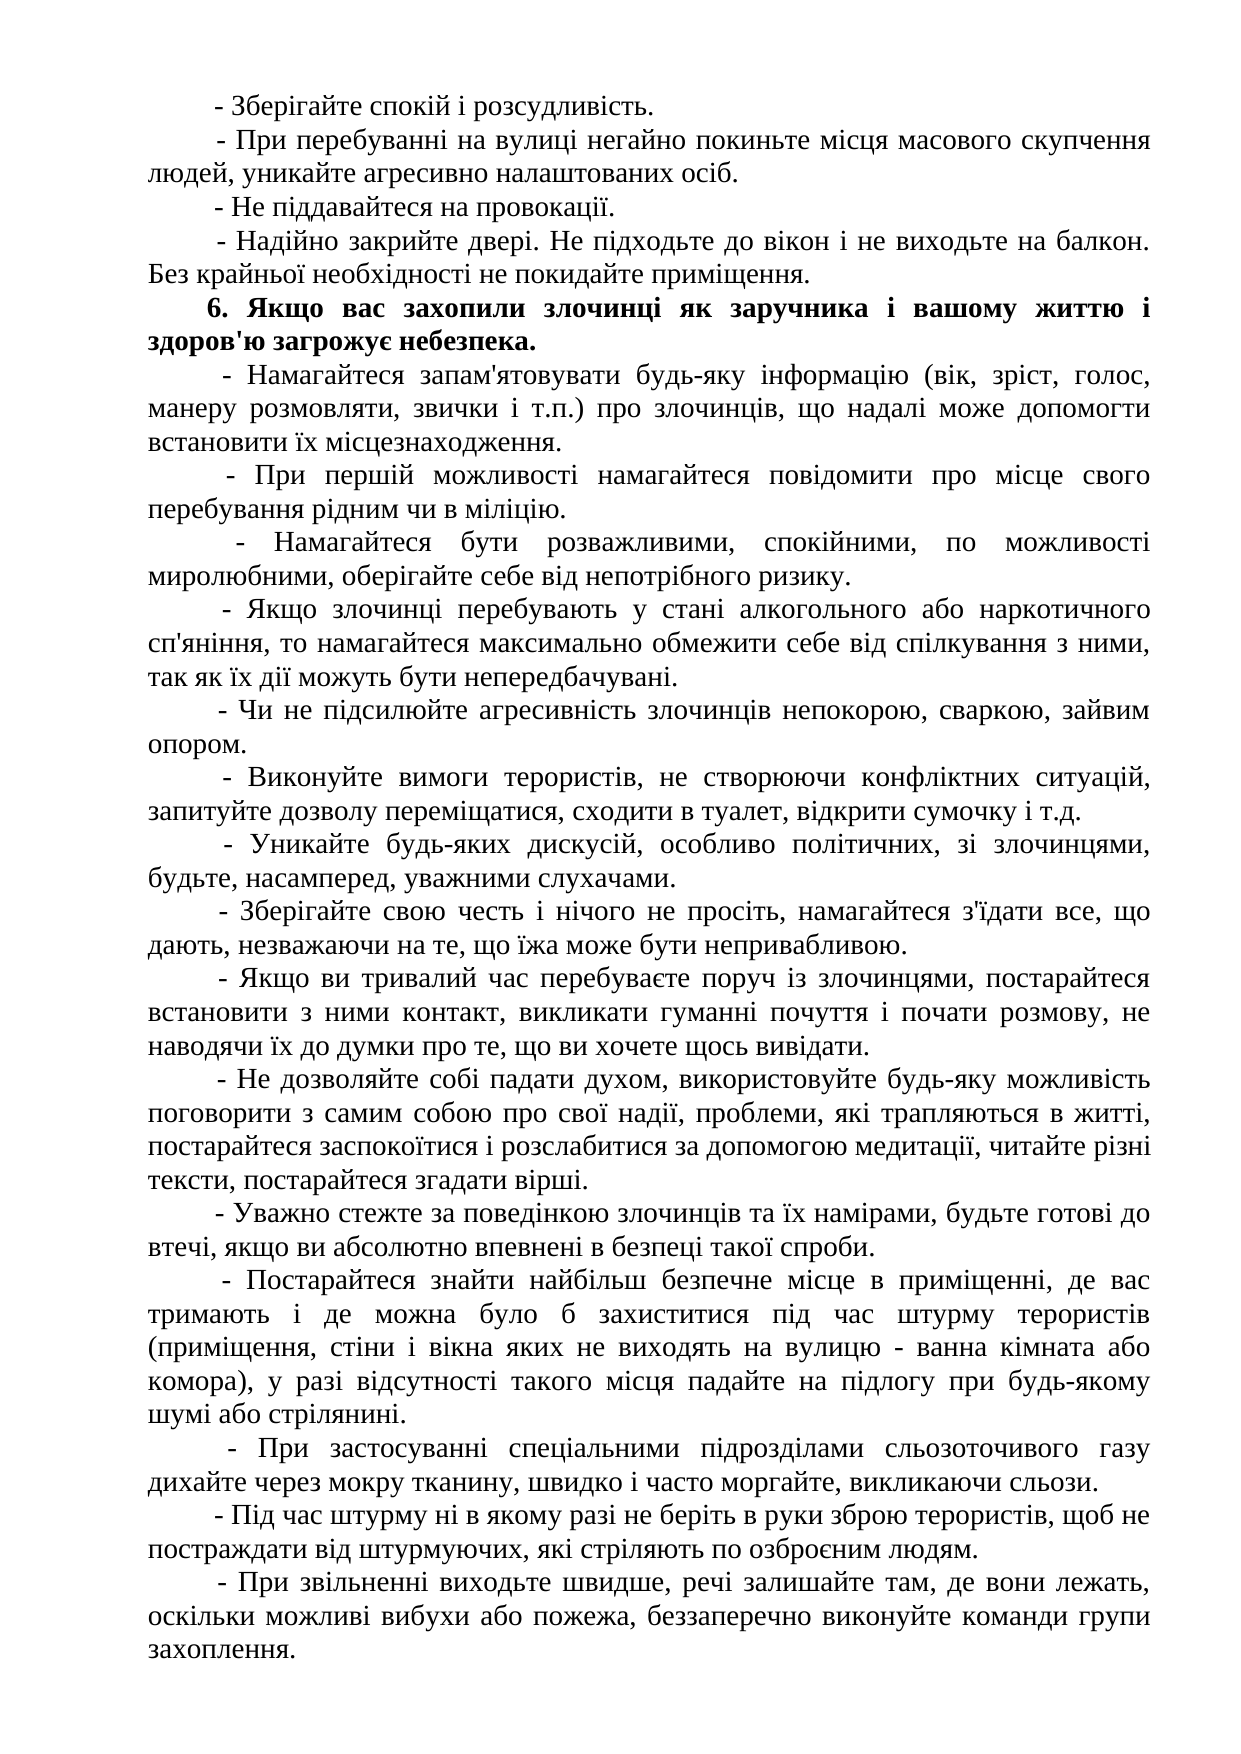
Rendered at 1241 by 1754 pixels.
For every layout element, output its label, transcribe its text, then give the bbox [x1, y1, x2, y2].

text - При першій можливості намагайтеся повідомити про місце свого перебування рідним чи в міліцію. [148, 457, 1152, 524]
text - Уважно стежте за поведінкою злочинців та їх намірами, будьте готові до втечі, якщо ви абсолютно впевнені в безпеці такої спроби. [148, 1195, 1152, 1262]
text - Якщо ви тривалий час перебуваєте поруч із злочинцями, постарайтеся встановити з ними контакт, викликати гуманні почуття і почати розмову, не наводячи їх до думки про те, що ви хочете щось вивідати. [148, 961, 1152, 1061]
text - Надійно закрийте двері. Не підходьте до вікон і не виходьте на балкон. Без крайньої необхідності не покидайте приміщення. [148, 223, 1152, 290]
text - Намагайтеся бути розважливими, спокійними, по можливості миролюбними, оберігайте себе від непотрібного ризику. [148, 524, 1152, 592]
text - При перебуванні на вулиці негайно покиньте місця масового скупчення людей, уникайте агресивно налаштованих осіб. [148, 122, 1152, 189]
text - Намагайтеся запам'ятовувати будь-яку інформацію (вік, зріст, голос, манеру розмовляти, звички і т.п.) про злочинців, що надалі може допомогти встановити їх місцезнаходження. [148, 357, 1152, 457]
text - Чи не підсилюйте агресивність злочинців непокорою, сваркою, зайвим опором. [148, 692, 1152, 759]
text - Не піддавайтеся на провокації. [148, 189, 1152, 223]
text - При звільненні виходьте швидше, речі залишайте там, де вони лежать, оскільки можливі вибухи або пожежа, беззаперечно виконуйте команди групи захоплення. [148, 1564, 1152, 1665]
text - Уникайте будь-яких дискусій, особливо політичних, зі злочинцями, будьте, насамперед, уважними слухачами. [148, 826, 1152, 893]
text 6. Якщо вас захопили злочинці як заручника і вашому життю і здоров'ю загрожує небезпека. [148, 290, 1152, 357]
text - Зберігайте спокій і розсудливість. [148, 88, 1152, 122]
text - Виконуйте вимоги терористів, не створюючи конфліктних ситуацій, запитуйте дозволу переміщатися, сходити в туалет, відкрити сумочку і т.д. [148, 759, 1152, 826]
text - Під час штурму ні в якому разі не беріть в руки зброю терористів, щоб не постраждати від штурмуючих, які стріляють по озброєним людям. [148, 1497, 1152, 1564]
text - Якщо злочинці перебувають у стані алкогольного або наркотичного сп'яніння, то намагайтеся максимально обмежити себе від спілкування з ними, так як їх дії можуть бути непередбачувані. [148, 592, 1152, 692]
text - Не дозволяйте собі падати духом, використовуйте будь-яку можливість поговорити з самим собою про свої надії, проблеми, які трапляються в житті, постарайтеся заспокоїтися і розслабитися за допомогою медитації, читайте різні тексти, постарайтеся згадати вірші. [148, 1061, 1152, 1195]
text - При застосуванні спеціальними підрозділами сльозоточивого газу дихайте через мокру тканину, швидко і часто моргайте, викликаючи сльози. [148, 1430, 1152, 1497]
text - Зберігайте свою честь і нічого не просіть, намагайтеся з'їдати все, що дають, незважаючи на те, що їжа може бути непривабливою. [148, 893, 1152, 961]
text - Постарайтеся знайти найбільш безпечне місце в приміщенні, де вас тримають і де можна було б захиститися під час штурму терористів (приміщення, стіни і вікна яких не виходять на вулицю - ванна кімната або комора), у разі відсутності такого місця падайте на підлогу при будь-якому шумі або стрілянині. [148, 1262, 1152, 1430]
